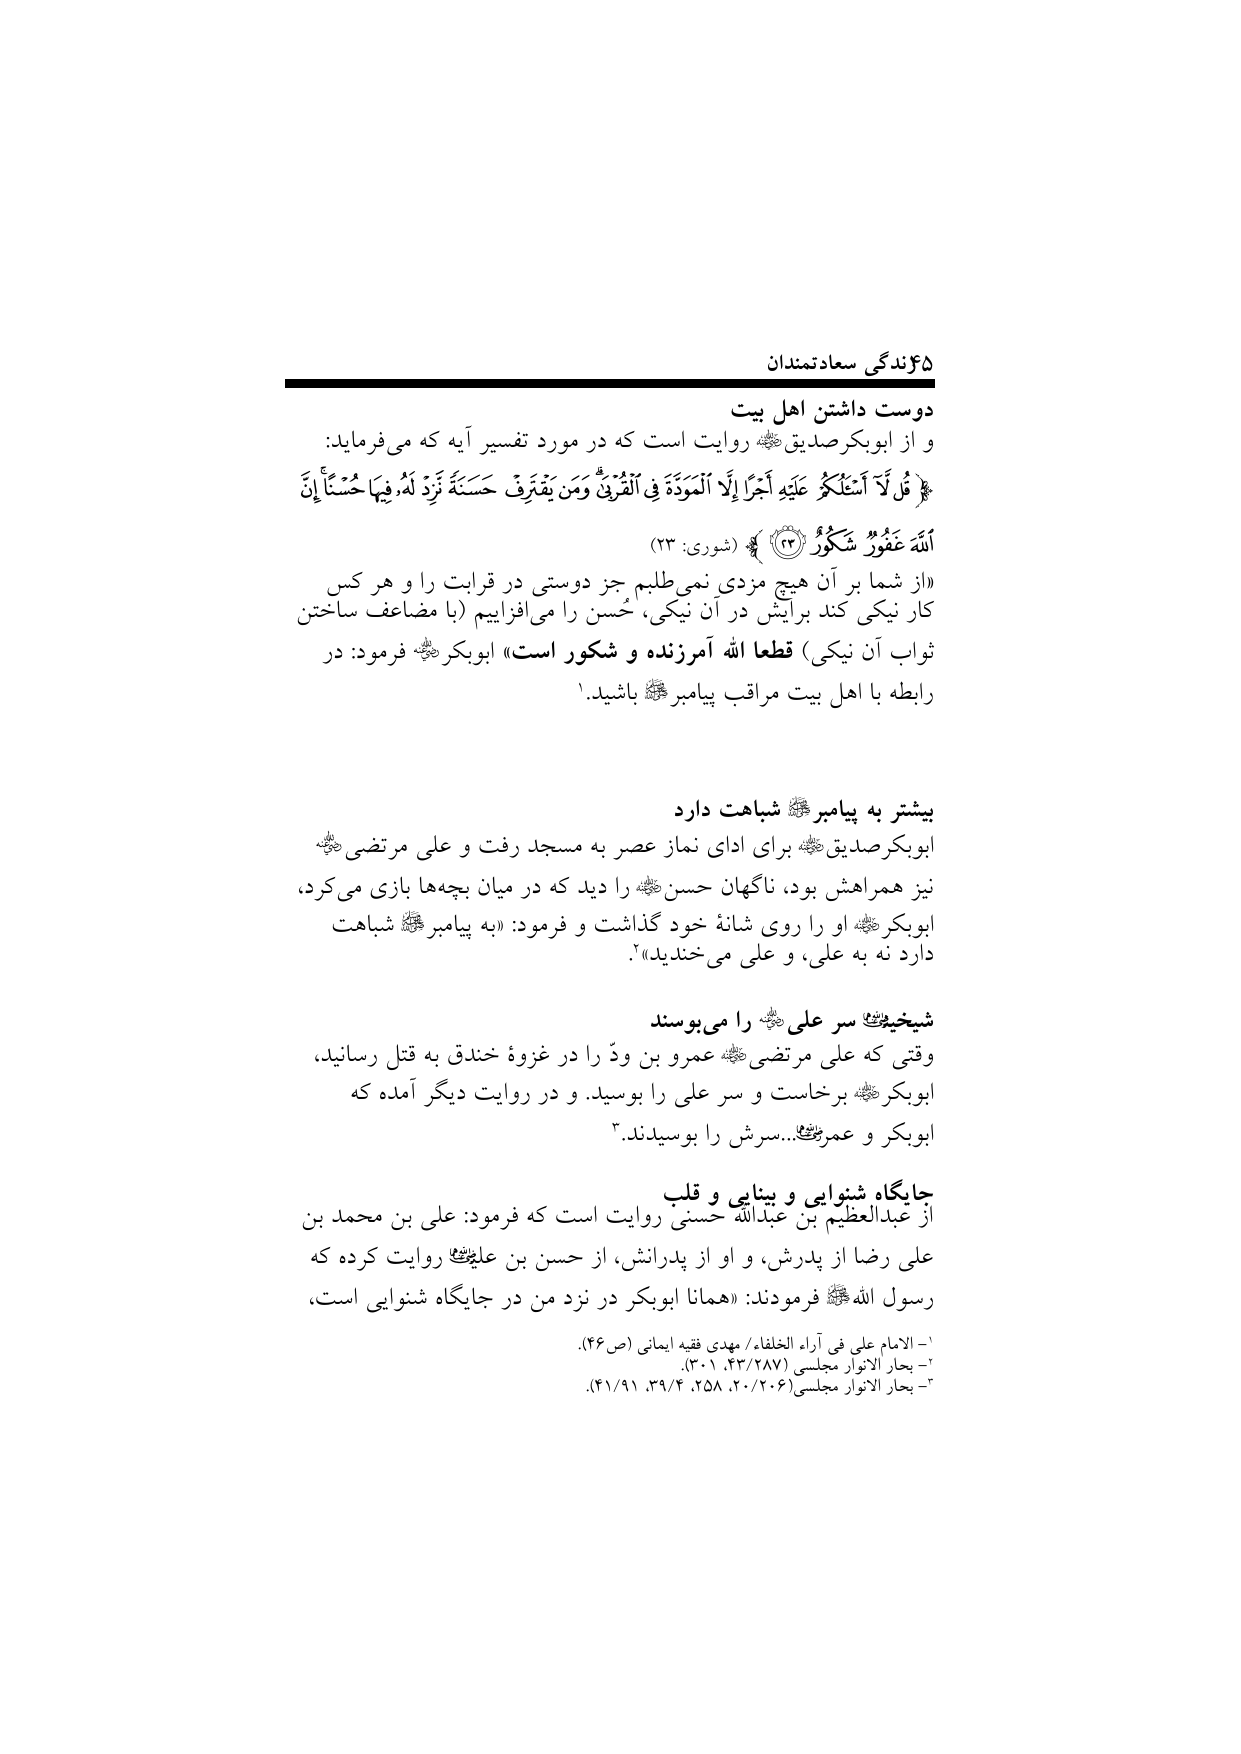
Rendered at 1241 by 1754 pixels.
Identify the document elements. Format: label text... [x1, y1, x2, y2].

text دوست داشتن اهل بیت [289, 396, 933, 421]
text و از ابوبکرصدیق روایت است که در مورد تفسیر آیه که می‌فرماید: [289, 421, 933, 459]
text ابوبکرصدیق برای ادای نماز عصر به مسجد رفت و علی مرتضی^ نیز همراهش بود، ناگهان حسن را دید که در میان بچه‌ها بازی می‌کرد، ابوبکر او را روی شانۀ خود گذاشت و فرمود: «به پیامبر شباهت دارد نه به علی، و علی می‌خندید». [289, 823, 933, 972]
text وقتی که علی مرتضی عمرو بن ودّ را در غزوۀ خندق به قتل رسانید، ابوبکر برخاست و سر علی را بوسید. و در روایت دیگر آمده که ابوبکر و عمرم...سرش را بوسیدند. [289, 1035, 933, 1155]
text جایگاه شنوایی و بینایی و قلب [289, 1180, 933, 1205]
text شیخینم سر علی^ را می‌بوسند [289, 997, 933, 1035]
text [289, 1205, 933, 1316]
text «از شما بر آن‌ هيچ‌ مزدي‌ نمي‌طلبم‌ جز دوستي‌ در قرابت ‌را و هر كس‌ كار نيكي‌ كند برايش‌ در آن‌ نيكي‌، حُسن‌ را مي‌افزاييم‌ (با مضاعف ‌ساختن‌ ثواب‌ آن‌ نيكي‌) قطعا الله آمرزنده‌ و شكور است» ابوبکر^ فرمود: در رابطه با اهل بیت مراقب پیامبر باشید. [289, 571, 933, 711]
text بیشتر به پیامبر شباهت دارد [289, 790, 933, 823]
text ﭽ ﭛ ﭜ ﭝ ﭞ ﭟ ﭠ ﭡ ﭢ ﭣﭤ ﭥ ﭦ ﭧ ﭨ ﭩ ﭪ ﭫﭬ ﭭ ﭮ ﭯ ﭰ ﭱ ﭼ (شورى: ٢٣) [289, 459, 933, 571]
